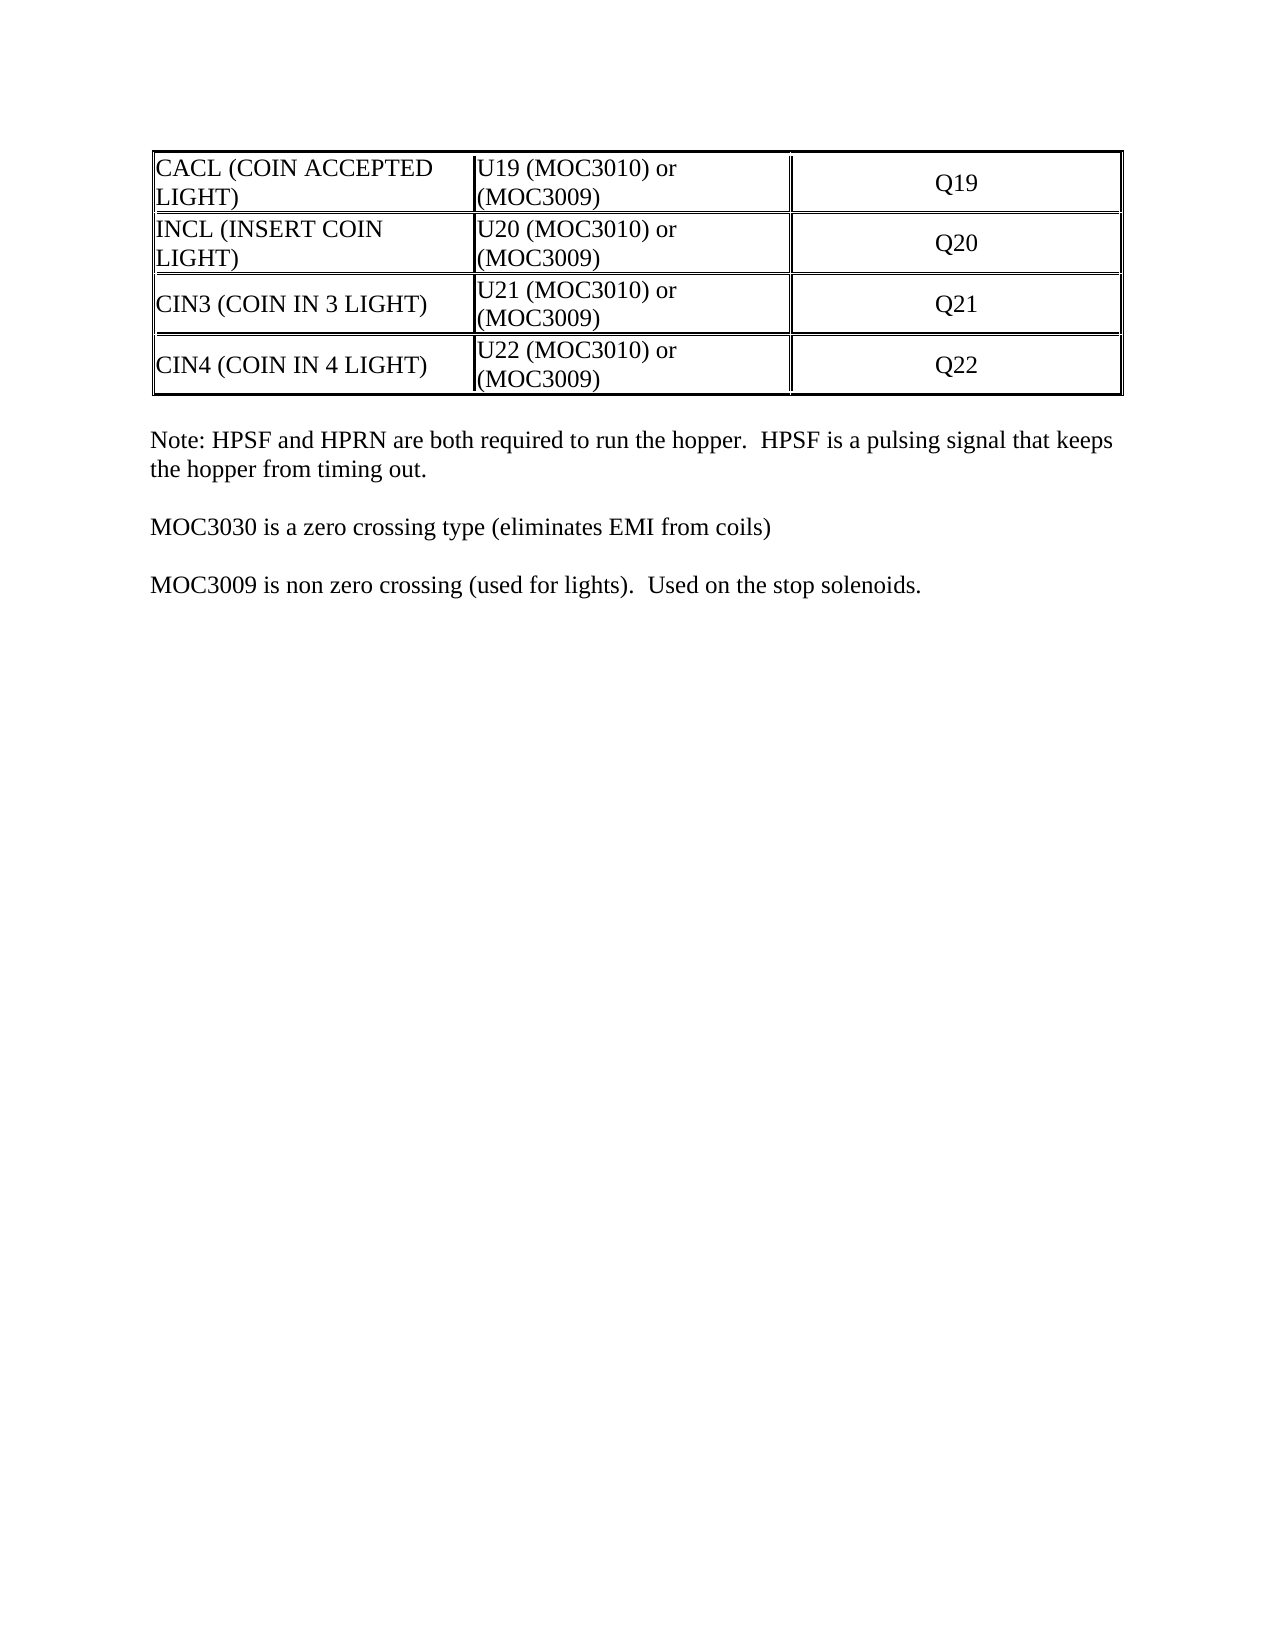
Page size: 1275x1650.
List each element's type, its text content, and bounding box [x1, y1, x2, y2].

table_cell INCL (INSERT COIN LIGHT) [153, 211, 474, 271]
text MOC3030 is a zero crossing type (eliminates EMI from coils) [150, 512, 1125, 541]
table_cell CIN4 (COIN IN 4 LIGHT) [155, 332, 474, 393]
table_cell Q19 [791, 153, 1120, 211]
table_cell Q21 [793, 271, 1121, 332]
table_cell Q22 [791, 332, 1121, 393]
text Note: HPSF and HPRN are both required to run the hopper. HPSF is a pulsing signal that keeps the hopper from timing out. [150, 425, 1125, 483]
text MOC3009 is non zero crossing (used for lights). Used on the stop solenoids. [150, 570, 1125, 599]
table_cell U20 (MOC3010) or (MOC3009) [476, 214, 789, 271]
table_cell U21 (MOC3010) or (MOC3009) [476, 275, 789, 332]
table_cell U19 (MOC3010) or (MOC3009) [474, 152, 791, 211]
table_cell CACL (COIN ACCEPTED LIGHT) [155, 153, 474, 211]
table_cell Q20 [791, 211, 1122, 271]
table_cell CIN3 (COIN IN 3 LIGHT) [155, 271, 473, 332]
table_cell U22 (MOC3010) or (MOC3009) [474, 332, 791, 393]
